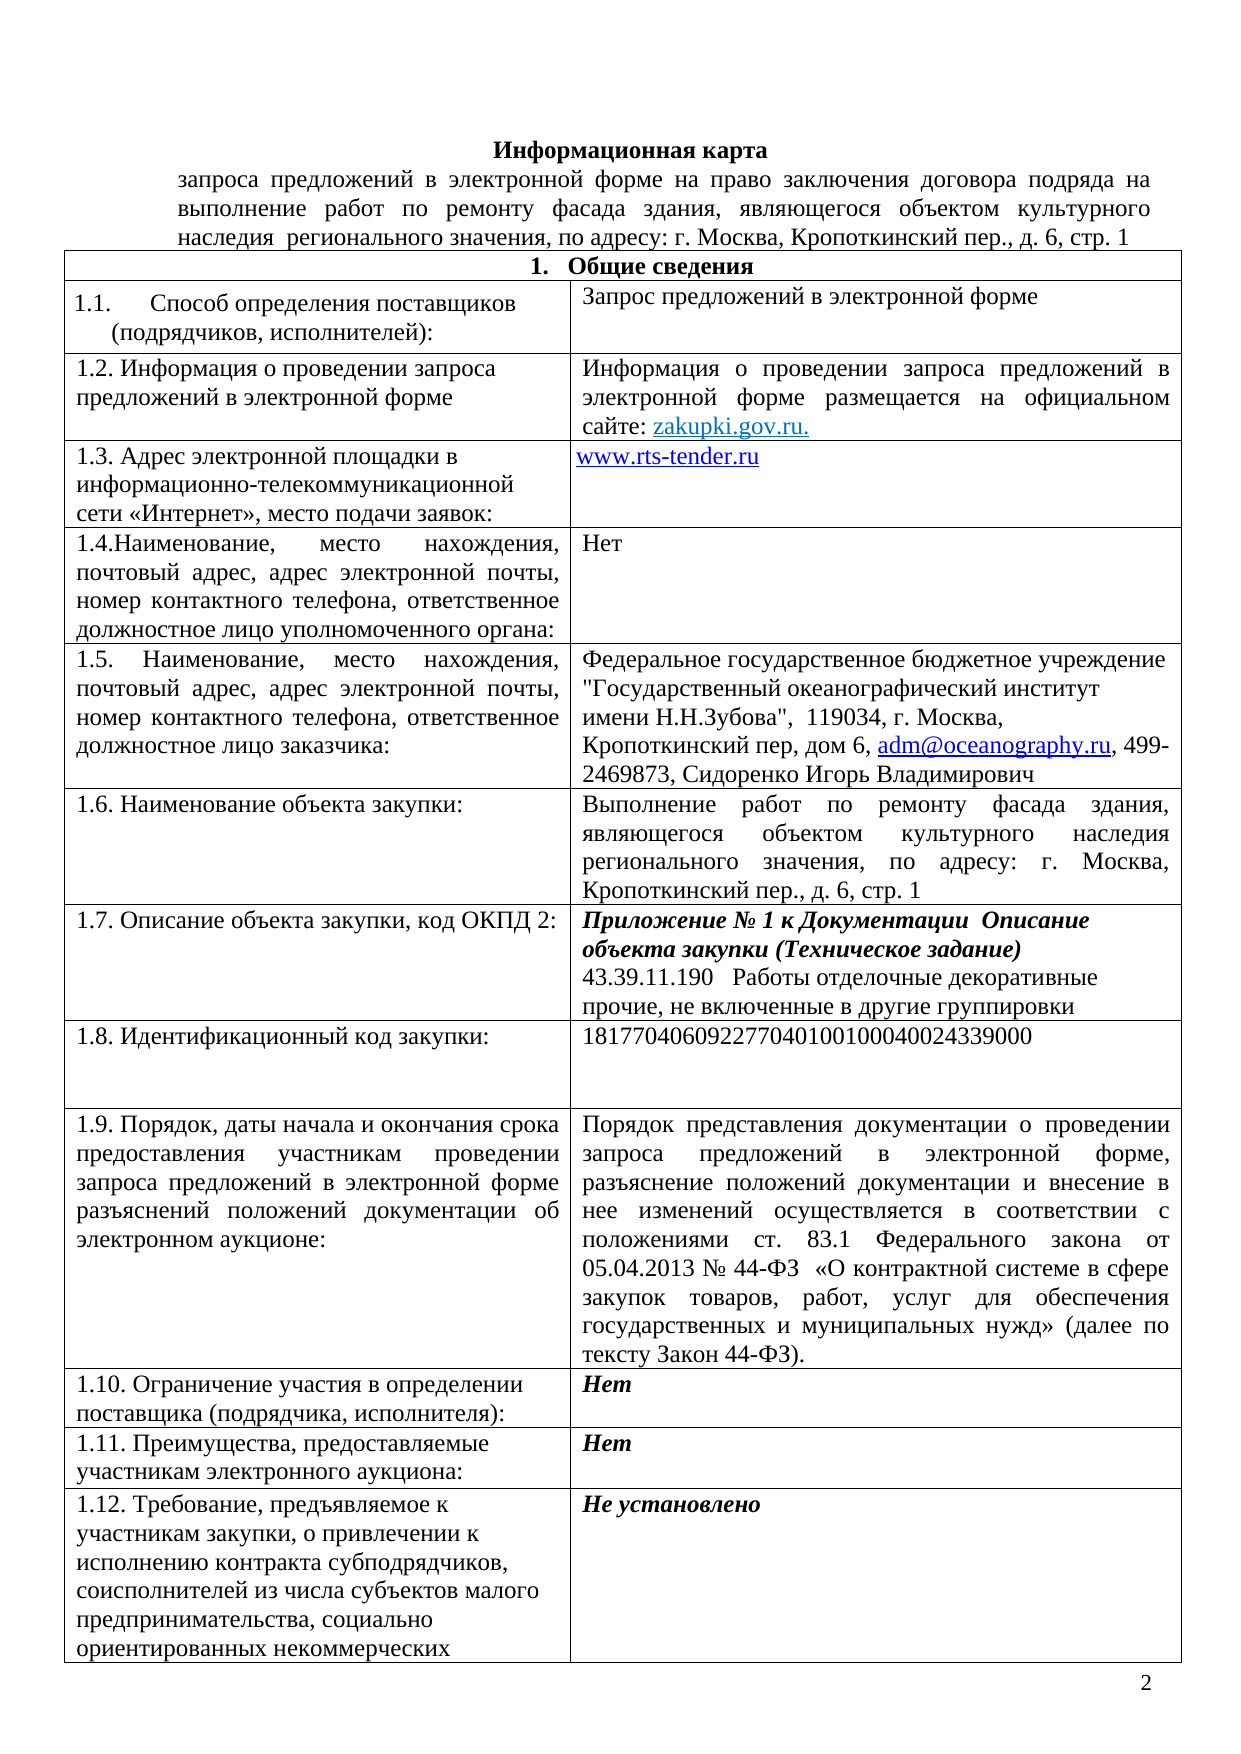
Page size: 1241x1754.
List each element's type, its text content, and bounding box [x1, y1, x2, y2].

table_cell 1.4.Наименование, место нахождения, почтовый адрес, адрес электронной почты, номер контактного телефона, ответственное должностное лицо уполномоченного органа: [65, 528, 570, 643]
text запроса предложений в электронной форме на право заключения договора подряда на выполнение работ по ремонту фасада здания, являющегося объектом культурного наследия регионального значения, по адресу: г. Москва, Кропоткинский пер., д. 6, стр. 1 [177, 164, 1152, 250]
table_cell Запрос предложений в электронной форме [571, 281, 1181, 352]
table_cell 1.2. Информация о проведении запроса предложений в электронной форме [65, 354, 570, 440]
table_cell Нет [571, 1369, 1181, 1427]
table_cell Способ определения поставщиков (подрядчиков, исполнителей): [65, 281, 570, 352]
table_cell 1.6. Наименование объекта закупки: [65, 789, 570, 904]
table_cell Нет [571, 1428, 1181, 1488]
table_cell www.rts-tender.ru [571, 441, 1181, 527]
table_cell Нет [571, 528, 1181, 643]
table_cell 1.7. Описание объекта закупки, код ОКПД 2: [65, 905, 570, 1020]
table_cell 1.11. Преимущества, предоставляемые участникам электронного аукциона: [65, 1428, 570, 1488]
table_cell Информация о проведении запроса предложений в электронной форме размещается на официальном сайте: zakupki.gov.ru. [571, 354, 1181, 440]
table_cell Не установлено [571, 1489, 1181, 1662]
table_cell Федеральное государственное бюджетное учреждение "Государственный океанографический институт имени Н.Н.Зубова", . Москва, Кропоткинский пер, дом 6, adm@oceanography.ru, 499-2469873, Сидоренко Игорь Владимирович [571, 644, 1181, 788]
table_cell 1.8. Идентификационный код закупки: [65, 1021, 570, 1108]
table_cell Приложение № 1 к Документации Описание объекта закупки (Техническое задание) 43.39.11.190 Работы отделочные декоративные прочие, не включенные в другие группировки [571, 905, 1181, 1020]
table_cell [65, 1489, 570, 1662]
table_header Общие сведения [65, 251, 1181, 280]
table_cell Выполнение работ по ремонту фасада здания, являющегося объектом культурного наследия регионального значения, по адресу: г. Москва, Кропоткинский пер., д. 6, стр. 1 [571, 789, 1181, 904]
text Информационная карта [59, 135, 1152, 164]
table_cell Порядок представления документации о проведении запроса предложений в электронной форме, разъяснение положений документации и внесение в нее изменений осуществляется в соответствии с положениями ст. 83.1 Федерального закона от 05.04.2013 № 44-ФЗ «О контрактной системе в сфере закупок товаров, работ, услуг для обеспечения государственных и муниципальных нужд» (далее по тексту Закон 44-ФЗ). [571, 1109, 1181, 1368]
table_cell 1.3. Адрес электронной площадки в информационно-телекоммуникационной сети «Интернет», место подачи заявок: [65, 441, 570, 527]
table_cell 1.10. Ограничение участия в определении поставщика (подрядчика, исполнителя): [65, 1369, 570, 1427]
table_cell 1.9. Порядок, даты начала и окончания срока предоставления участникам проведении запроса предложений в электронной форме разъяснений положений документации об электронном аукционе: [65, 1109, 570, 1368]
table_cell 1.5. Наименование, место нахождения, почтовый адрес, адрес электронной почты, номер контактного телефона, ответственное должностное лицо заказчика: [65, 644, 570, 788]
table_cell 181770406092277040100100040024339000 [571, 1021, 1181, 1108]
